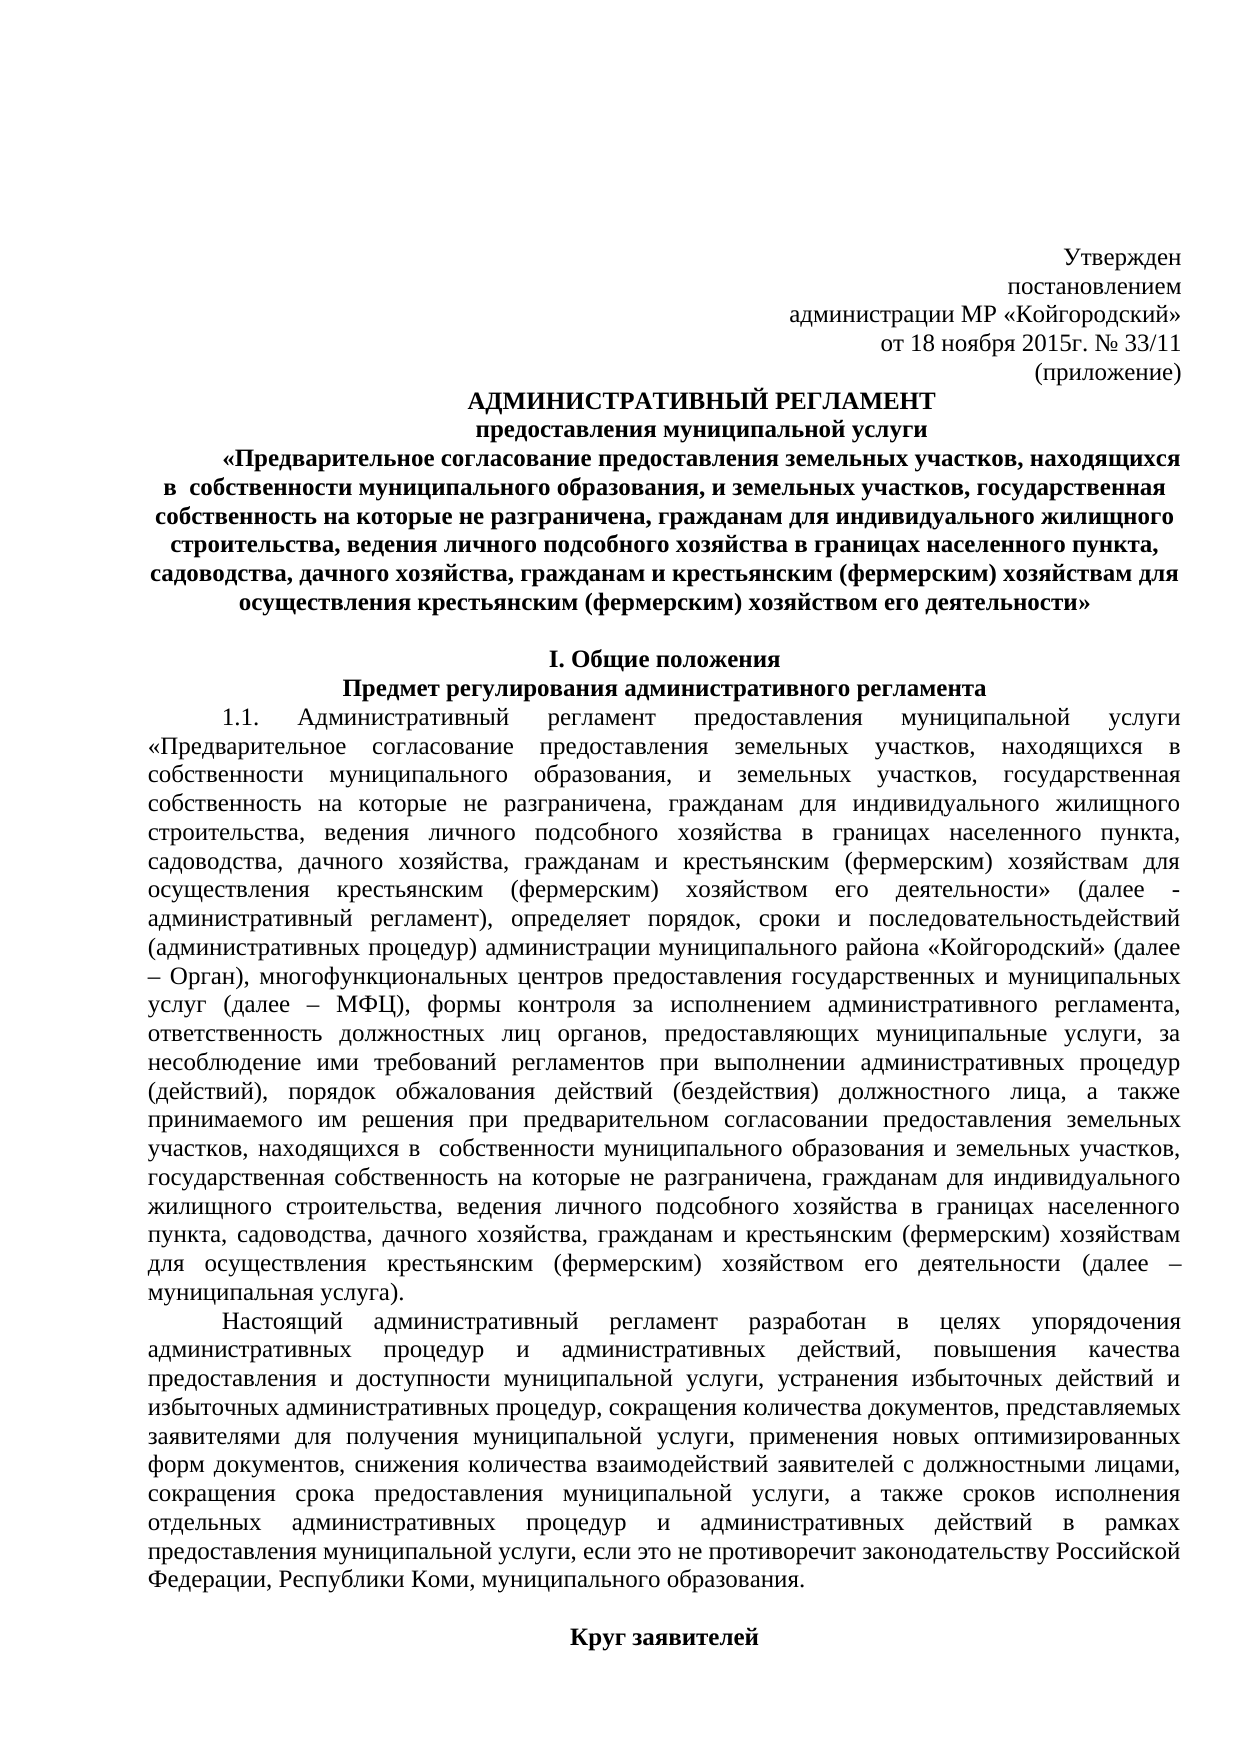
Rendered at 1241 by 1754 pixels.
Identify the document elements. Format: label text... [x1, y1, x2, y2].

text предоставления муниципальной услуги [148, 414, 1181, 443]
text «Предварительное согласование предоставления земельных участков, находящихся в собственности муниципального образования, и земельных участков, государственная собственность на которые не разграничена, гражданам для индивидуального жилищного строительства, ведения личного подсобного хозяйства в границах населенного пункта, садоводства, дачного хозяйства, гражданам и крестьянским (фермерским) хозяйствам для осуществления крестьянским (фермерским) хозяйством его деятельности» [148, 443, 1181, 616]
title Утвержден [148, 242, 1181, 271]
text I. Общие положения [148, 644, 1181, 673]
text Круг заявителей [148, 1622, 1181, 1651]
text (приложение) [148, 357, 1181, 386]
text Предмет регулирования административного регламента [148, 673, 1181, 702]
text 1.1. Административный регламент предоставления муниципальной услуги «Предварительное согласование предоставления земельных участков, находящихся в собственности муниципального образования, и земельных участков, государственная собственность на которые не разграничена, гражданам для индивидуального жилищного строительства, ведения личного подсобного хозяйства в границах населенного пункта, садоводства, дачного хозяйства, гражданам и крестьянским (фермерским) хозяйствам для осуществления крестьянским (фермерским) хозяйством его деятельности» (далее - административный регламент), определяет порядок, сроки и последовательностьдействий (административных процедур) администрации муниципального района «Койгородский» (далее – Орган), многофункциональных центров предоставления государственных и муниципальных услуг (далее – МФЦ), формы контроля за исполнением административного регламента, ответственность должностных лиц органов, предоставляющих муниципальные услуги, за несоблюдение ими требований регламентов при выполнении административных процедур (действий), порядок обжалования действий (бездействия) должностного лица, а также принимаемого им решения при предварительном согласовании предоставления земельных участков, находящихся в собственности муниципального образования и земельных участков, государственная собственность на которые не разграничена, гражданам для индивидуального жилищного строительства, ведения личного подсобного хозяйства в границах населенного пункта, садоводства, дачного хозяйства, гражданам и крестьянским (фермерским) хозяйствам для осуществления крестьянским (фермерским) хозяйством его деятельности (далее – муниципальная услуга). [148, 702, 1181, 1306]
title постановлением [148, 271, 1181, 299]
title от 18 ноября 2015г. № 33/11 [148, 328, 1181, 357]
text АДМИНИСТРАТИВНЫЙ РЕГЛАМЕНТ [148, 386, 1181, 414]
title администрации МР «Койгородский» [148, 299, 1181, 328]
text Настоящий административный регламент разработан в целях упорядочения административных процедур и административных действий, повышения качества предоставления и доступности муниципальной услуги, устранения избыточных действий и избыточных административных процедур, сокращения количества документов, представляемых заявителями для получения муниципальной услуги, применения новых оптимизированных форм документов, снижения количества взаимодействий заявителей с должностными лицами, сокращения срока предоставления муниципальной услуги, а также сроков исполнения отдельных административных процедур и административных действий в рамках предоставления муниципальной услуги, если это не противоречит законодательству Российской Федерации, Республики Коми, муниципального образования. [148, 1306, 1181, 1593]
